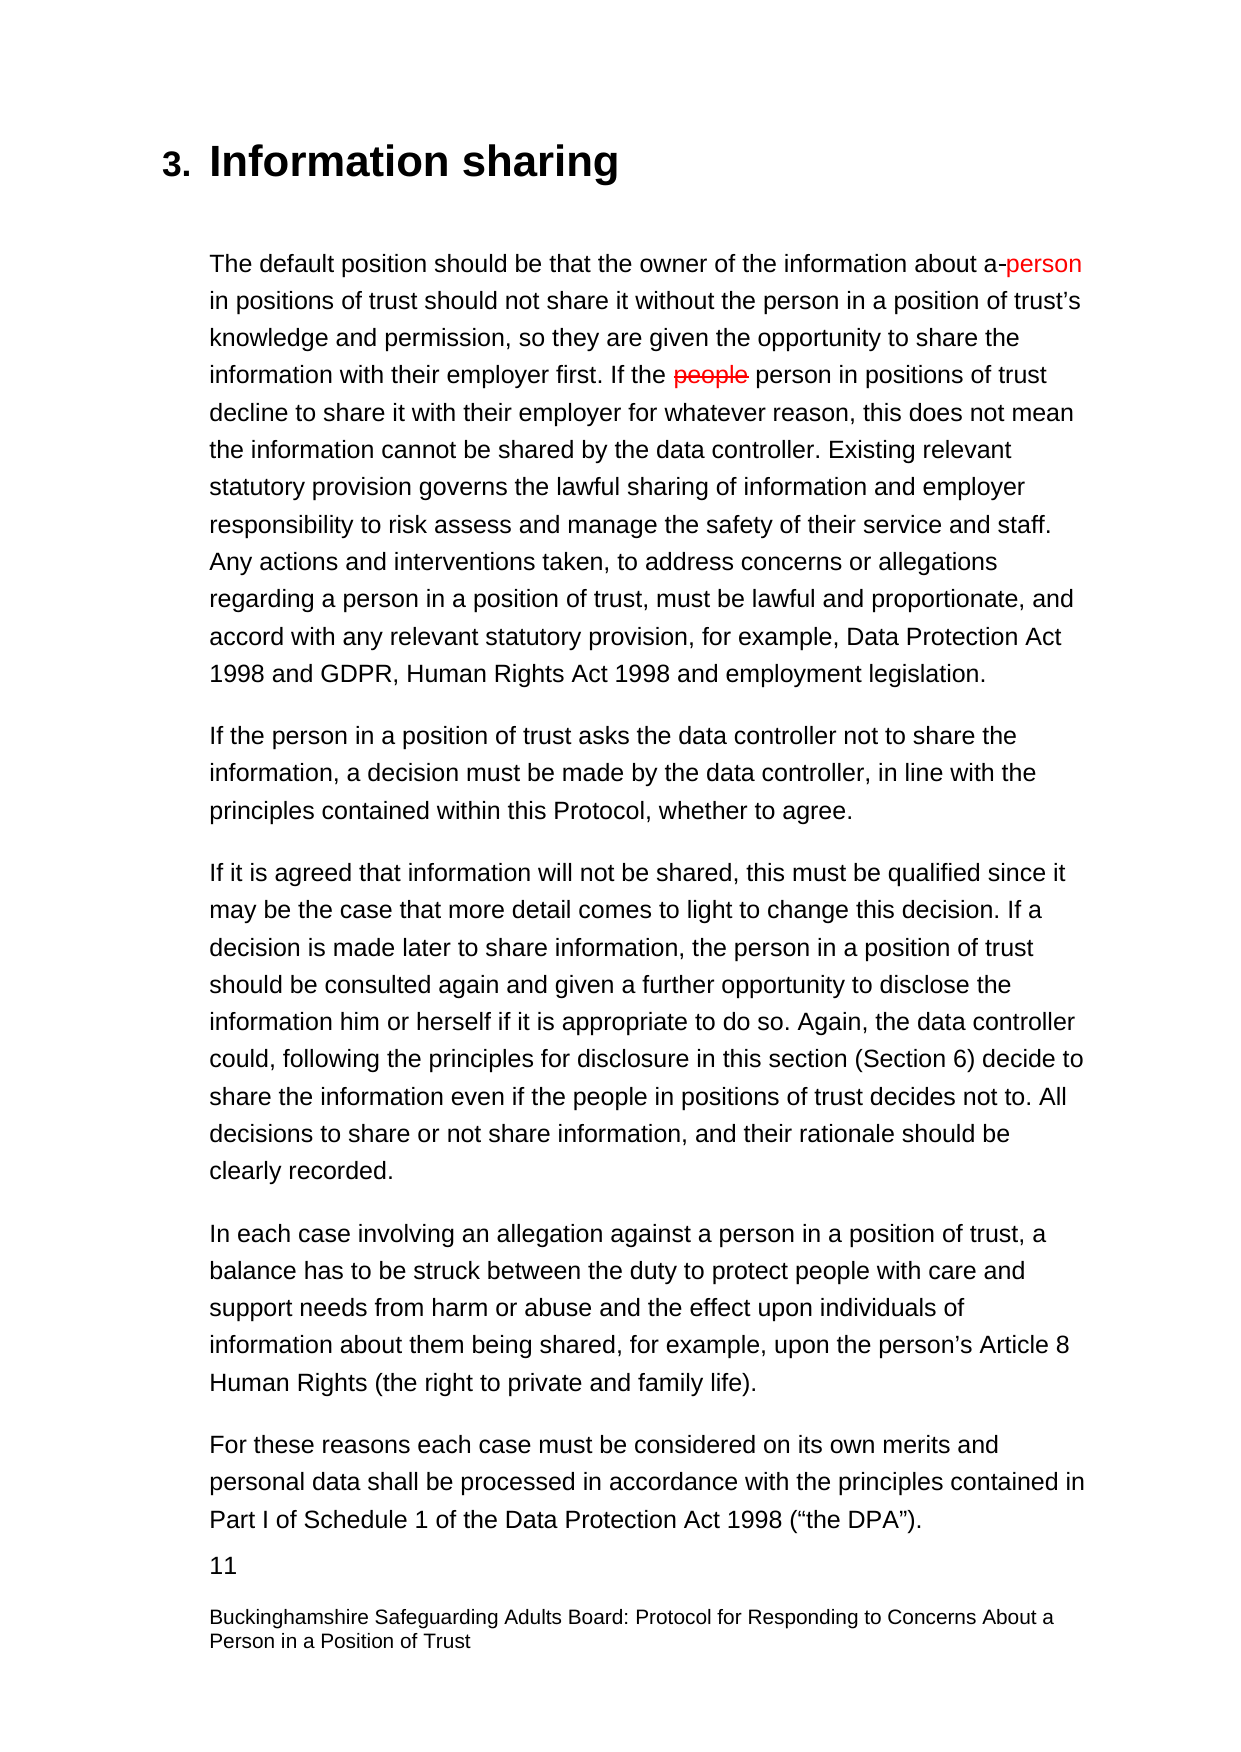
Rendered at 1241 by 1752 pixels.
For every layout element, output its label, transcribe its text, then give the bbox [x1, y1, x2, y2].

text For these reasons each case must be considered on its own merits and personal data shall be processed in accordance with the principles contained in Part I of Schedule 1 of the Data Protection Act 1998 (“the DPA”). [209, 1430, 1090, 1533]
text If the person in a position of trust asks the data controller not to share the information, a decision must be made by the data controller, in line with the principles contained within this Protocol, whether to agree. [209, 721, 1090, 824]
text In each case involving an allegation against a person in a position of trust, a balance has to be struck between the duty to protect people with care and support needs from harm or abuse and the effect upon individuals of information about them being shared, for example, upon the person’s Article 8 Human Rights (the right to private and family life). [209, 1219, 1090, 1397]
text The default position should be that the owner of the information about a person in positions of trust should not share it without the person in a position of trust’s knowledge and permission, so they are given the opportunity to share the information with their employer first. If the people person in positions of trust decline to share it with their employer for whatever reason, this does not mean the information cannot be shared by the data controller. Existing relevant statutory provision governs the lawful sharing of information and employer responsibility to risk assess and manage the safety of their service and staff. Any actions and interventions taken, to address concerns or allegations regarding a person in a position of trust, must be lawful and proportionate, and accord with any relevant statutory provision, for example, Data Protection Act 1998 and GDPR, Human Rights Act 1998 and employment legislation. [209, 249, 1090, 688]
text If it is agreed that information will not be shared, this must be qualified since it may be the case that more detail comes to light to change this decision. If a decision is made later to share information, the person in a position of trust should be consulted again and given a further opportunity to disclose the information him or herself if it is appropriate to do so. Again, the data controller could, following the principles for disclosure in this section (Section 6) decide to share the information even if the people in positions of trust decides not to. All decisions to share or not share information, and their rationale should be clearly recorded. [209, 858, 1090, 1185]
subtitle Information sharing [191, 136, 1090, 186]
